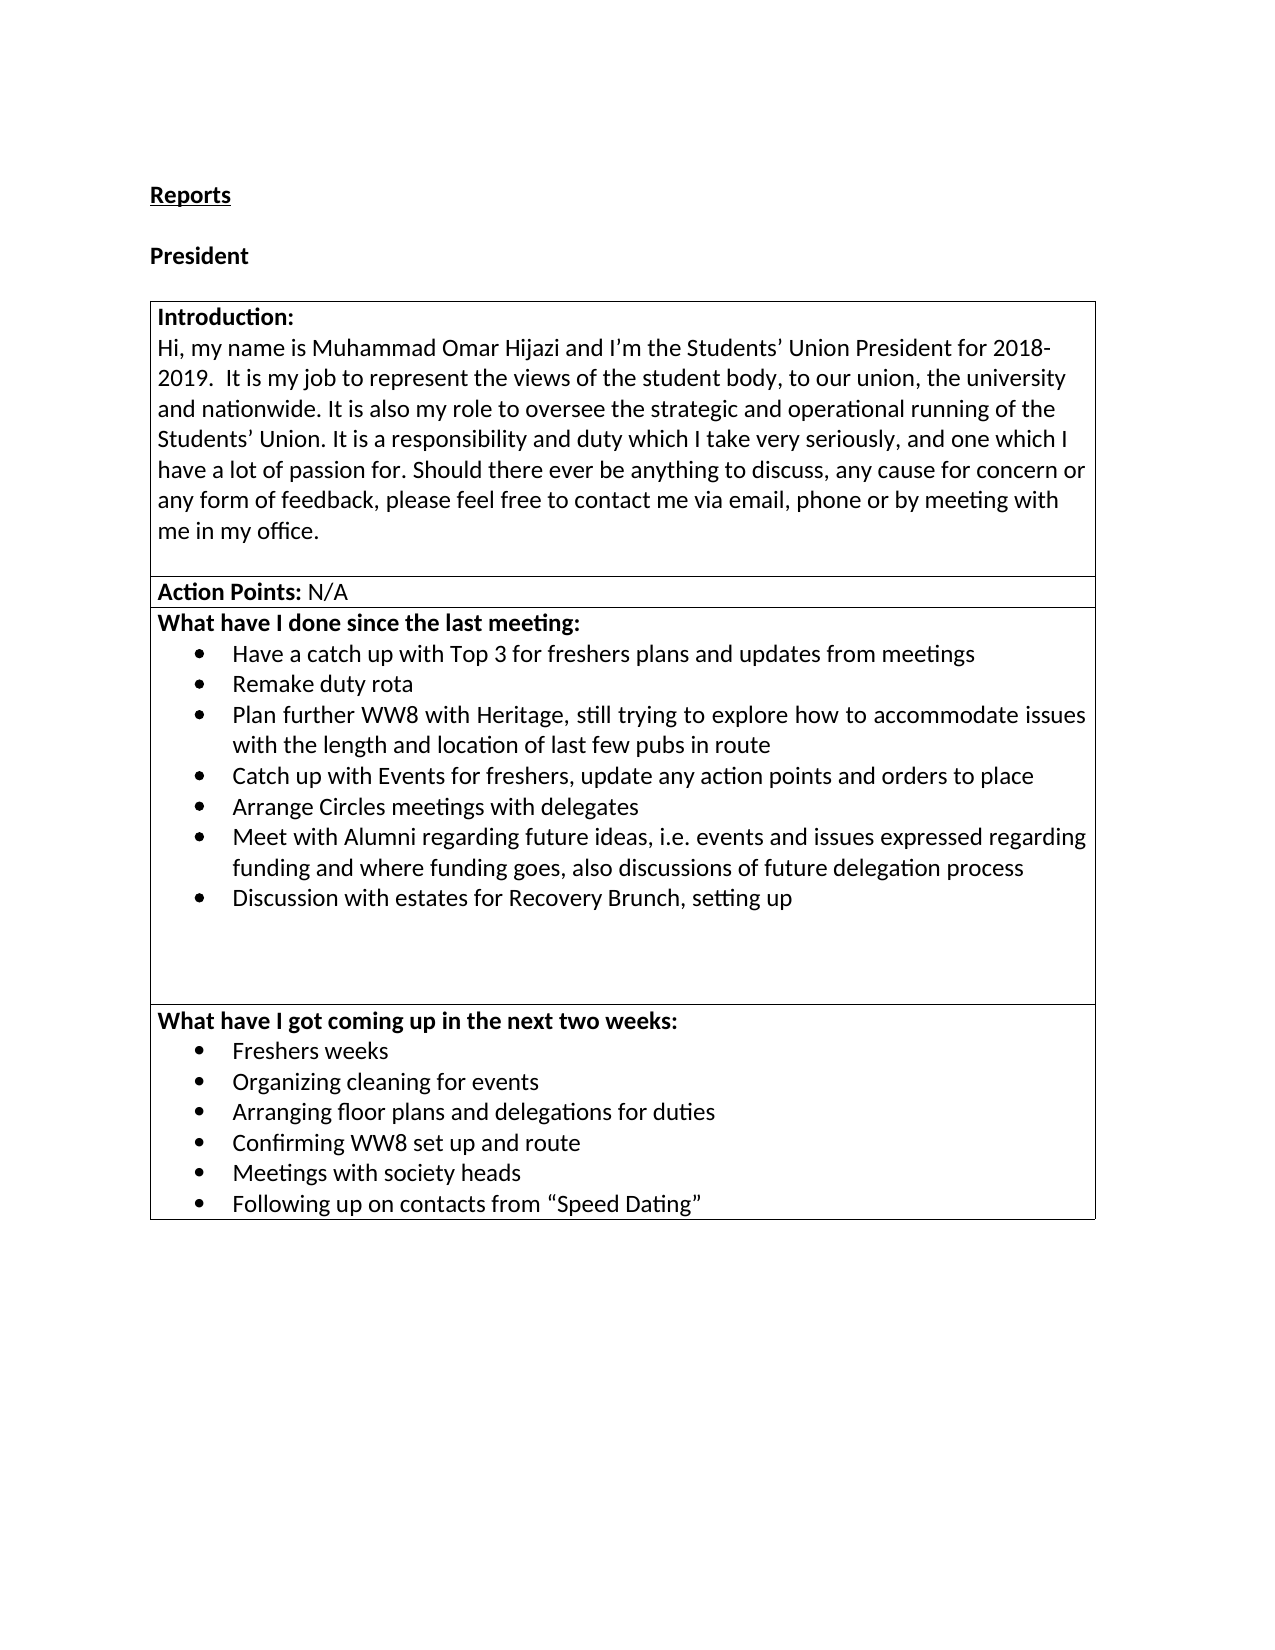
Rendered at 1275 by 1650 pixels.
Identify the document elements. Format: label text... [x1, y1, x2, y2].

table_cell Action Points: N/A [151, 577, 1095, 607]
table_cell What have I done since the last meeting: Have a catch up with Top 3 for freshers plans and updates from meetings Remake duty rota Plan further WW8 with Heritage, still trying to explore how to accommodate issues with the length and location of last few pubs in route Catch up with Events for freshers, update any action points and orders to place Arrange Circles meetings with delegates Meet with Alumni regarding future ideas, i.e. events and issues expressed regarding funding and where funding goes, also discussions of future delegation process Discussion with estates for Recovery Brunch, setting up [151, 608, 1095, 1004]
table_header Introduction: Hi, my name is Muhammad Omar Hijazi and I’m the Students’ Union President for 2018-2019. It is my job to represent the views of the student body, to our union, the university and nationwide. It is also my role to oversee the strategic and operational running of the Students’ Union. It is a responsibility and duty which I take very seriously, and one which I have a lot of passion for. Should there ever be anything to discuss, any cause for concern or any form of feedback, please feel free to contact me via email, phone or by meeting with me in my office. [151, 302, 1095, 576]
table_cell What have I got coming up in the next two weeks: Freshers weeks Organizing cleaning for events Arranging floor plans and delegations for duties Confirming WW8 set up and route Meetings with society heads Following up on contacts from “Speed Dating” [151, 1005, 1095, 1218]
text President [150, 240, 1125, 270]
text Reports [150, 179, 1125, 209]
